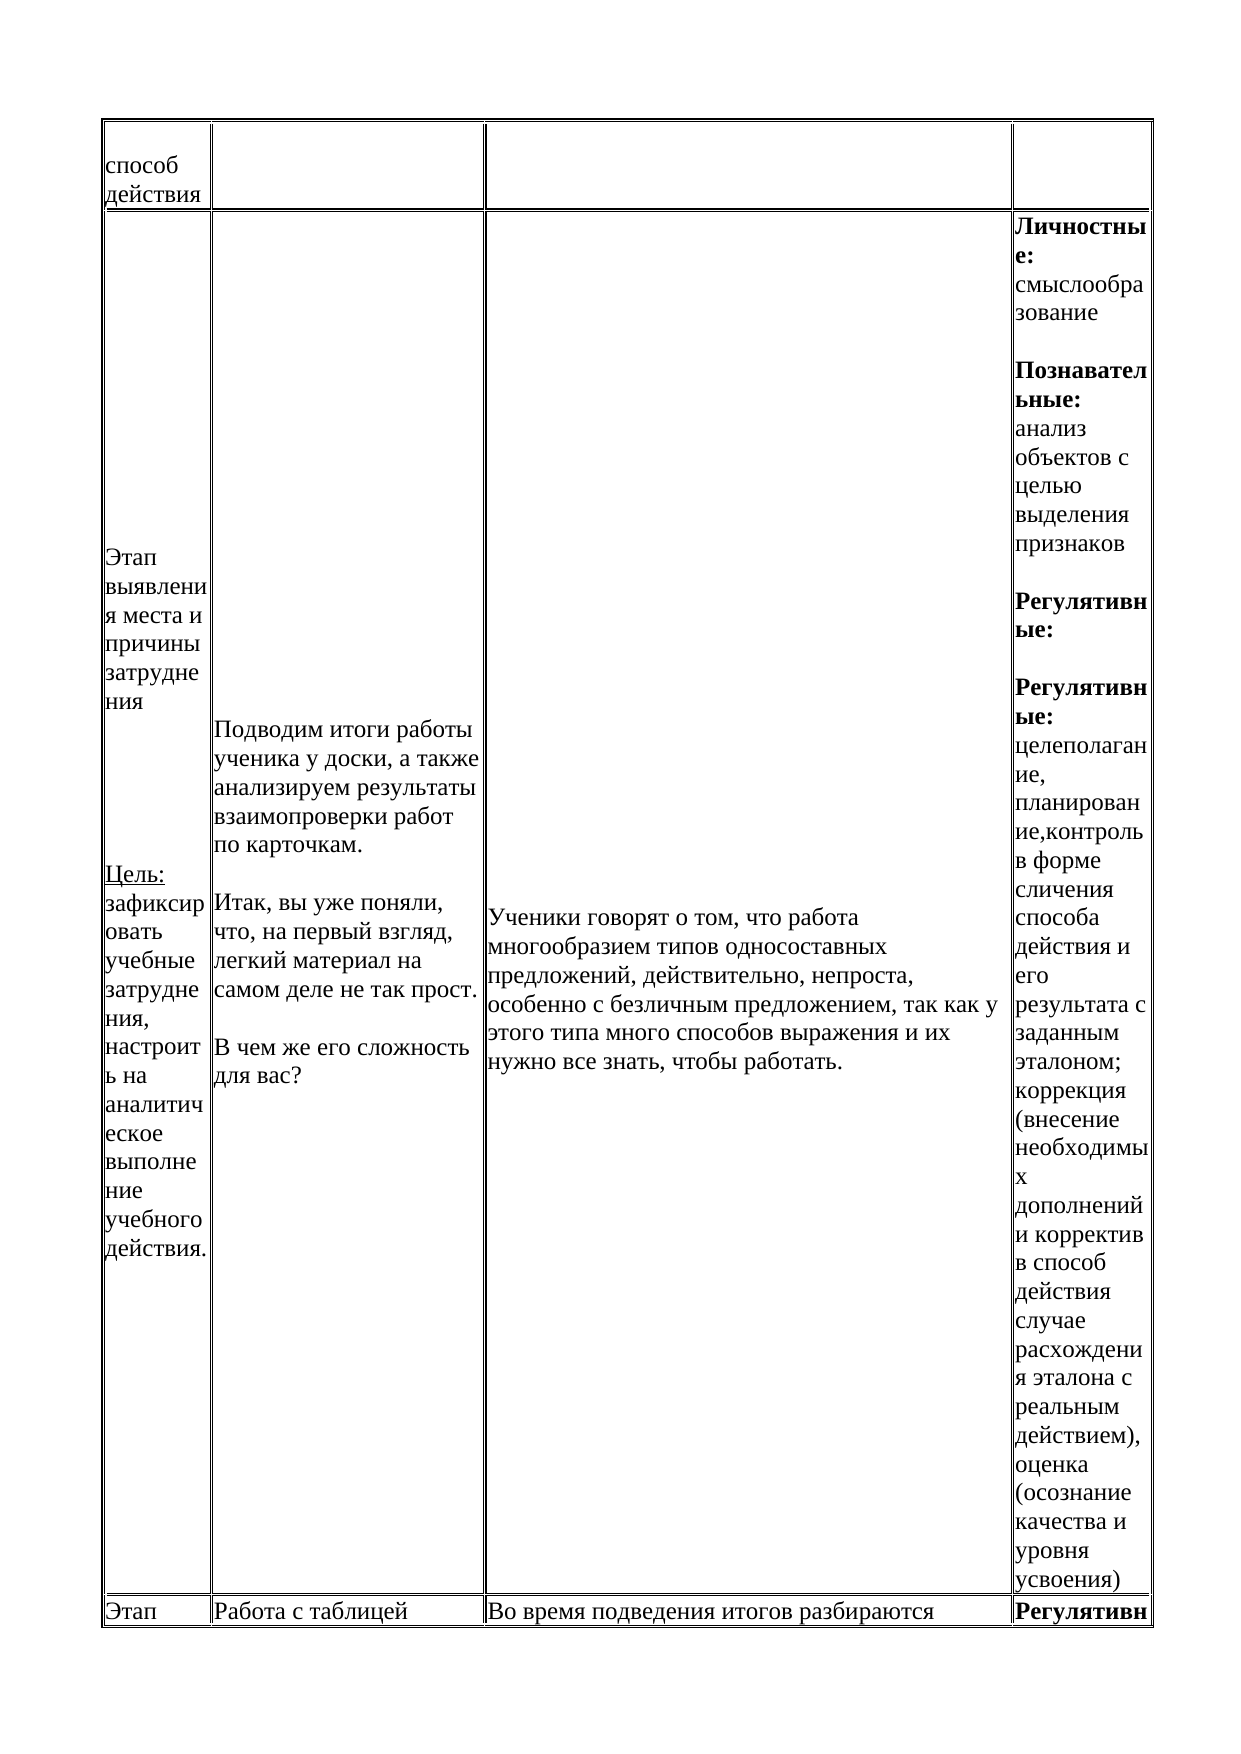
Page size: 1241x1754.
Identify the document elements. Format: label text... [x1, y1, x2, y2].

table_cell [105, 122, 211, 208]
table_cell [485, 122, 1013, 208]
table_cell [211, 1593, 485, 1624]
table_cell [211, 120, 485, 208]
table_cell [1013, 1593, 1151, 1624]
table_cell Ученики говорят о том, что работа многообразием типов односоставных предложений, действительно, непроста, особенно с безличным предложением, так как у этого типа много способов выражения и их нужно все знать, чтобы работать. [487, 212, 1011, 1592]
table_cell Подводим итоги работы ученика у доски, а также анализируем результаты взаимопроверки работ по карточкам. Итак, вы уже поняли, что, на первый взгляд, легкий материал на самом деле не так прост. В чем же его сложность для вас? [213, 212, 483, 1592]
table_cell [485, 1596, 1013, 1624]
table_cell Этап выявления места и причины затруднения Цель: зафиксировать учебные затруднения, настроить на аналитическое выполнение учебного действия. [105, 208, 210, 1592]
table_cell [105, 1593, 211, 1624]
table_cell Личностные: смыслообразование Познавательные: анализ объектов с целью выделения признаков Регулятивные: Регулятивные: целеполагание, планирование,контроль в форме сличения способа действия и его результата с заданным эталоном; коррекция (внесение необходимых дополнений и корректив в способ действия случае расхождения эталона с реальным действием), оценка (осознание качества и уровня усвоения) [1014, 208, 1151, 1592]
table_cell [1013, 122, 1151, 208]
